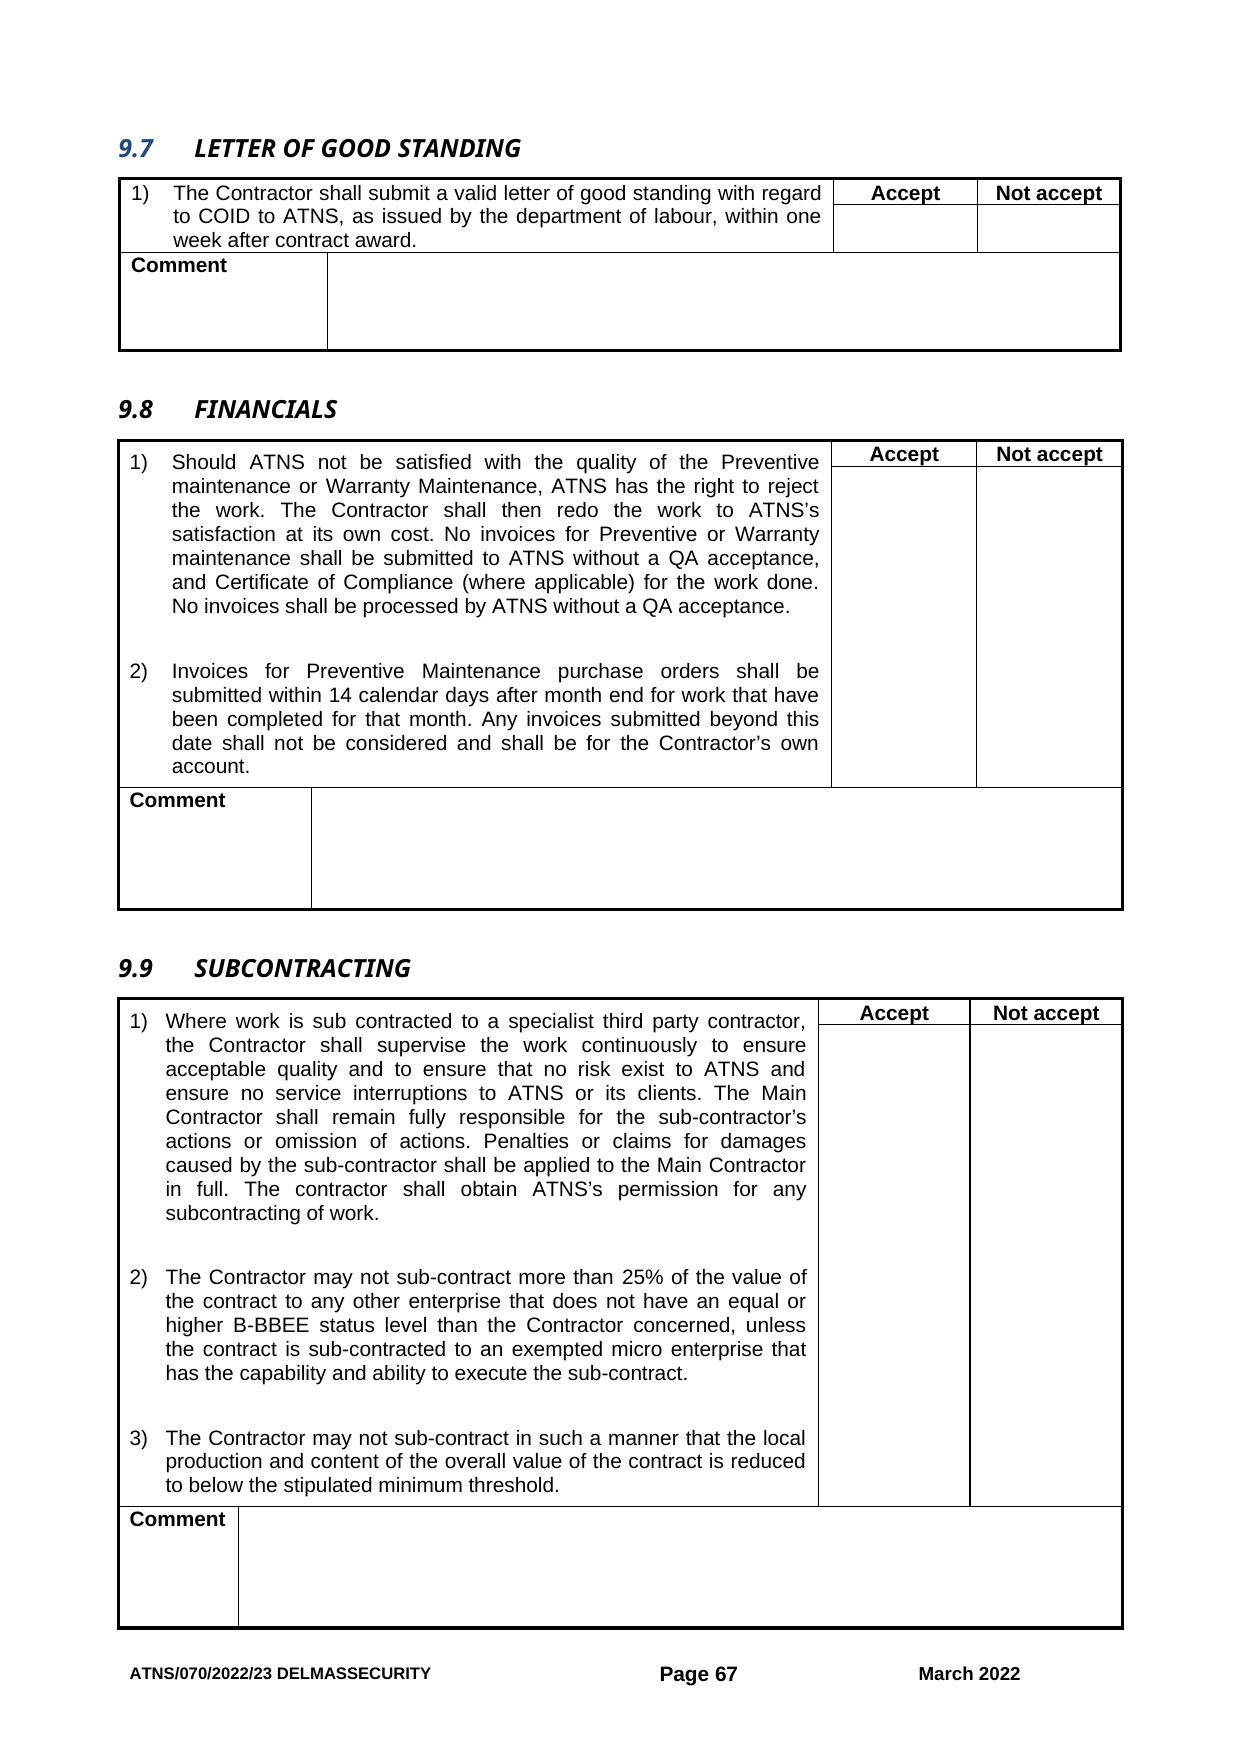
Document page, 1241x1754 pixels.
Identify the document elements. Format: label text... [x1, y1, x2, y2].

table_cell [971, 1025, 1121, 1506]
subtitle Financials [118, 392, 1122, 426]
table_cell [312, 788, 1121, 907]
table_cell [832, 467, 976, 787]
table_cell [977, 467, 1121, 787]
table_cell Comment [121, 253, 327, 349]
table_cell [834, 205, 977, 252]
table_header Not accept [977, 442, 1121, 466]
subtitle Subcontracting [118, 951, 1122, 985]
table_cell Comment [120, 1507, 238, 1626]
table_header Accept [819, 1000, 969, 1024]
table_header The Contractor shall submit a valid letter of good standing with regard to COID to ATNS, as issued by the department of labour, within one week after contract award. [121, 180, 833, 252]
table_cell Comment [120, 788, 311, 907]
table_header Not accept [978, 180, 1119, 204]
table_cell [239, 1507, 1121, 1626]
table_header Accept [834, 180, 977, 204]
table_header Where work is sub contracted to a specialist third party contractor, the Contractor shall supervise the work continuously to ensure acceptable quality and to ensure that no risk exist to ATNS and ensure no service interruptions to ATNS or its clients. The Main Contractor shall remain fully responsible for the sub-contractor’s actions or omission of actions. Penalties or claims for damages caused by the sub-contractor shall be applied to the Main Contractor in full. The contractor shall obtain ATNS’s permission for any subcontracting of work. The Contractor may not sub-contract more than 25% of the value of the contract to any other enterprise that does not have an equal or higher B-BBEE status level than the Contractor concerned, unless the contract is sub-contracted to an exempted micro enterprise that has the capability and ability to execute the sub-contract. The Contractor may not sub-contract in such a manner that the local production and content of the overall value of the contract is reduced to below the stipulated minimum threshold. [120, 1000, 818, 1506]
table_header Accept [832, 442, 976, 466]
table_cell [328, 253, 1119, 349]
table_cell [819, 1025, 969, 1506]
subtitle Letter of good standing [118, 131, 1122, 165]
table_header Should ATNS not be satisfied with the quality of the Preventive maintenance or Warranty Maintenance, ATNS has the right to reject the work. The Contractor shall then redo the work to ATNS’s satisfaction at its own cost. No invoices for Preventive or Warranty maintenance shall be submitted to ATNS without a QA acceptance, and Certificate of Compliance (where applicable) for the work done. No invoices shall be processed by ATNS without a QA acceptance. Invoices for Preventive Maintenance purchase orders shall be submitted within 14 calendar days after month end for work that have been completed for that month. Any invoices submitted beyond this date shall not be considered and shall be for the Contractor’s own account. [120, 442, 831, 787]
table_header Not accept [971, 1000, 1121, 1024]
table_cell [978, 205, 1119, 252]
